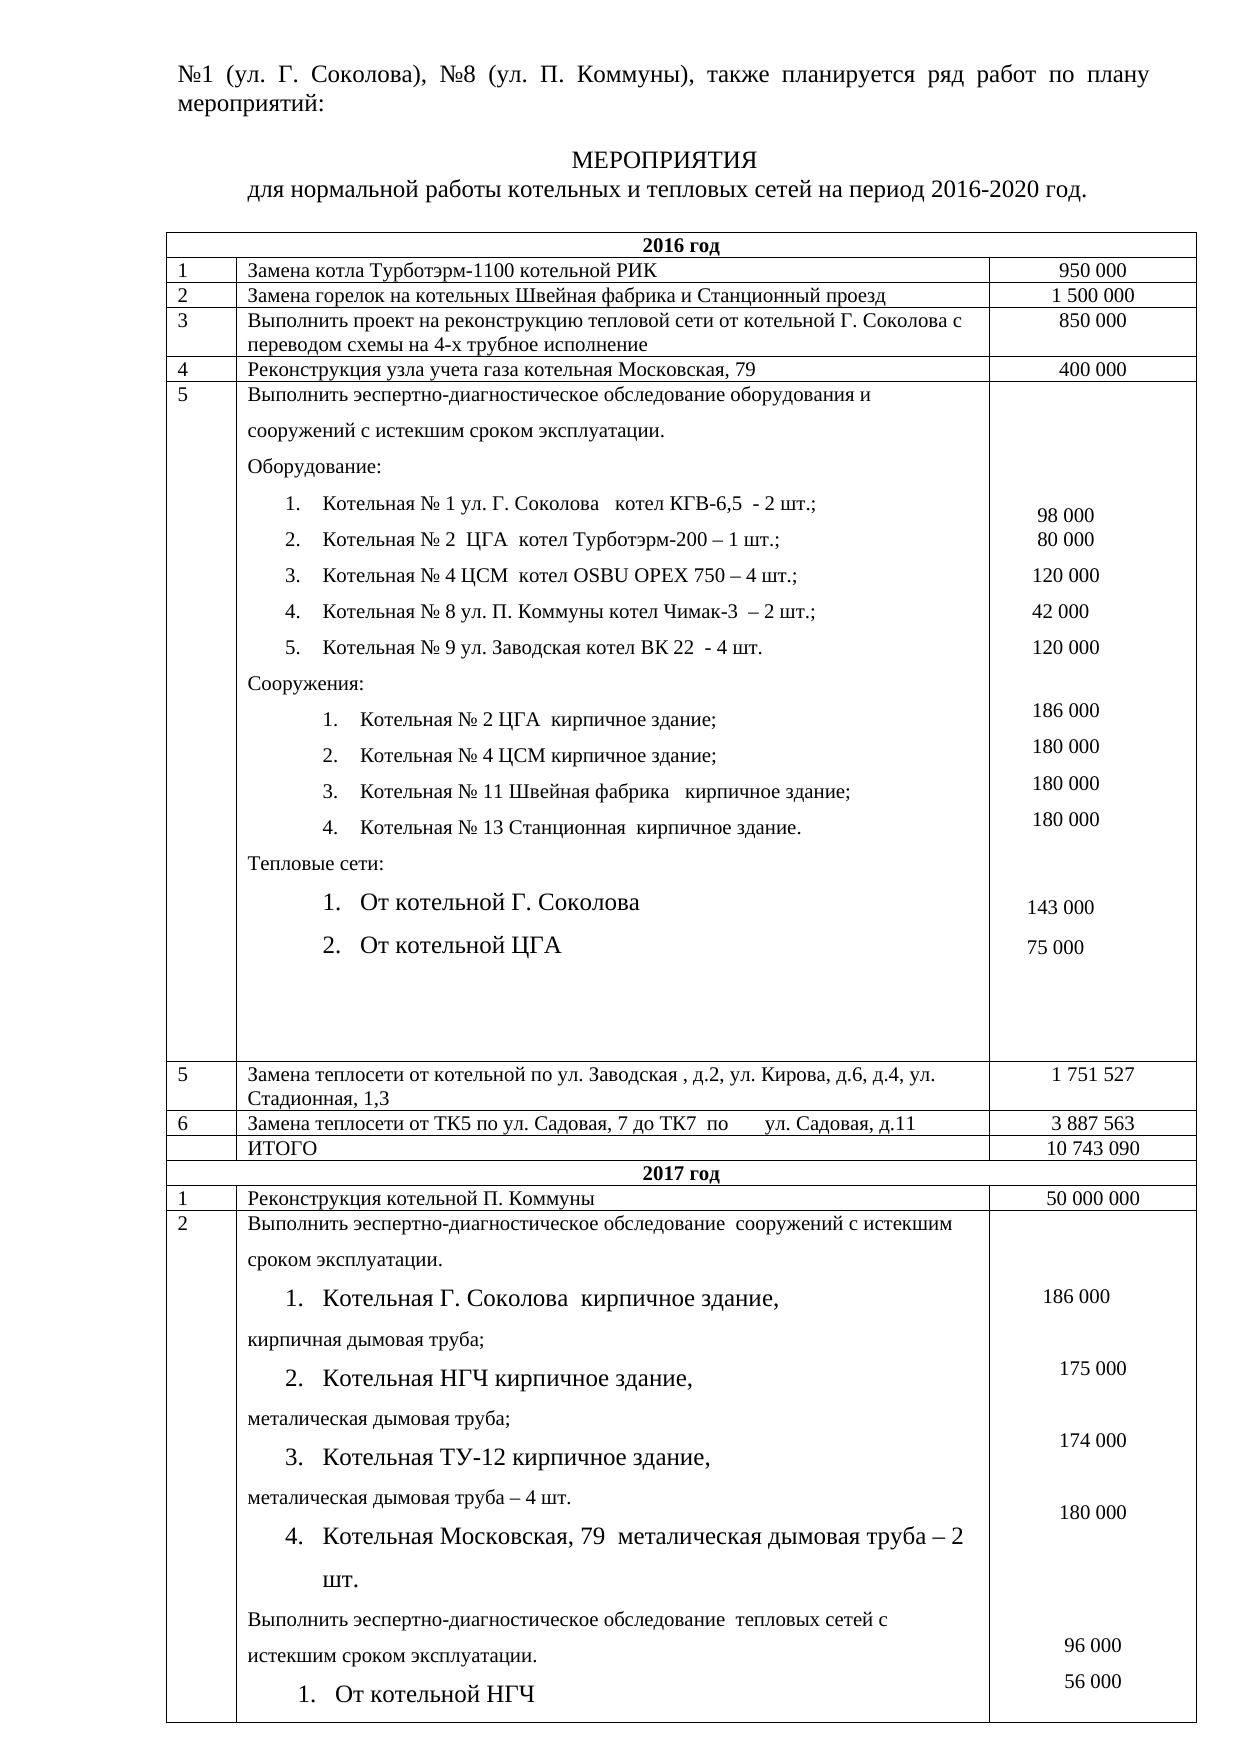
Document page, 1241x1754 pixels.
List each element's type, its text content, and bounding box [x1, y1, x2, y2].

table_header 2016 год [167, 233, 1196, 257]
table_cell Выполнить эеспертно-диагностическое обследование оборудования и сооружений с истекшим сроком эксплуатации. Оборудование: Котельная № 1 ул. Г. Соколова котел КГВ-6,5 - 2 шт.; Котельная № 2 ЦГА котел Турботэрм-200 – 1 шт.; Котельная № 4 ЦСМ котел OSBU OPEX 750 – 4 шт.; Котельная № 8 ул. П. Коммуны котел Чимак-3 – 2 шт.; Котельная № 9 ул. Заводская котел ВК 22 - 4 шт. Сооружения: Котельная № 2 ЦГА кирпичное здание; Котельная № 4 ЦСМ кирпичное здание; Котельная № 11 Швейная фабрика кирпичное здание; Котельная № 13 Станционная кирпичное здание. Тепловые сети: От котельной Г. Соколова От котельной ЦГА [237, 382, 989, 1061]
table_cell 2 [167, 1211, 236, 1722]
table_cell 5 [167, 382, 236, 1061]
table_cell 50 000 000 [990, 1186, 1196, 1210]
table_cell 2017 год [167, 1161, 1196, 1185]
table_cell 10 743 090 [990, 1136, 1196, 1160]
table_cell 1 751 527 [990, 1062, 1196, 1110]
text для нормальной работы котельных и тепловых сетей на период 2016-2020 год. [177, 174, 1152, 203]
table_cell Выполнить проект на реконструкцию тепловой сети от котельной Г. Соколова с переводом схемы на 4-х трубное исполнение [237, 308, 989, 356]
table_cell 1 [167, 258, 236, 282]
table_cell 1 500 000 [990, 283, 1196, 307]
table_cell 2 [167, 283, 236, 307]
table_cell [237, 1211, 989, 1722]
table_cell 98 000 80 000 120 000 42 000 120 000 186 000 180 000 180 000 180 000 143 000 75 000 [990, 382, 1196, 1061]
table_cell Замена горелок на котельных Швейная фабрика и Станционный проезд [237, 283, 989, 307]
table_cell ИТОГО [237, 1136, 989, 1160]
text МЕРОПРИЯТИЯ [177, 145, 1152, 174]
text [177, 59, 1152, 117]
table_cell 4 [167, 357, 236, 381]
table_cell Замена теплосети от котельной по ул. Заводская , д.2, ул. Кирова, д.6, д.4, ул. Стадионная, 1,3 [237, 1062, 989, 1110]
table_cell 3 887 563 [990, 1111, 1196, 1135]
table_cell Замена котла Турботэрм-1100 котельной РИК [237, 258, 989, 282]
table_cell Реконструкция котельной П. Коммуны [237, 1186, 989, 1210]
table_cell 1 [167, 1186, 236, 1210]
table_cell 6 [167, 1111, 236, 1135]
table_cell [167, 1136, 236, 1160]
table_cell 850 000 [990, 308, 1196, 356]
table_cell 3 [167, 308, 236, 356]
table_cell 400 000 [990, 357, 1196, 381]
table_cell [990, 1211, 1196, 1722]
table_cell Замена теплосети от ТК5 по ул. Садовая, 7 до ТК7 по ул. Садовая, д.11 [237, 1111, 989, 1135]
table_cell 950 000 [990, 258, 1196, 282]
table_cell 5 [167, 1062, 236, 1110]
table_cell Реконструкция узла учета газа котельная Московская, 79 [237, 357, 989, 381]
